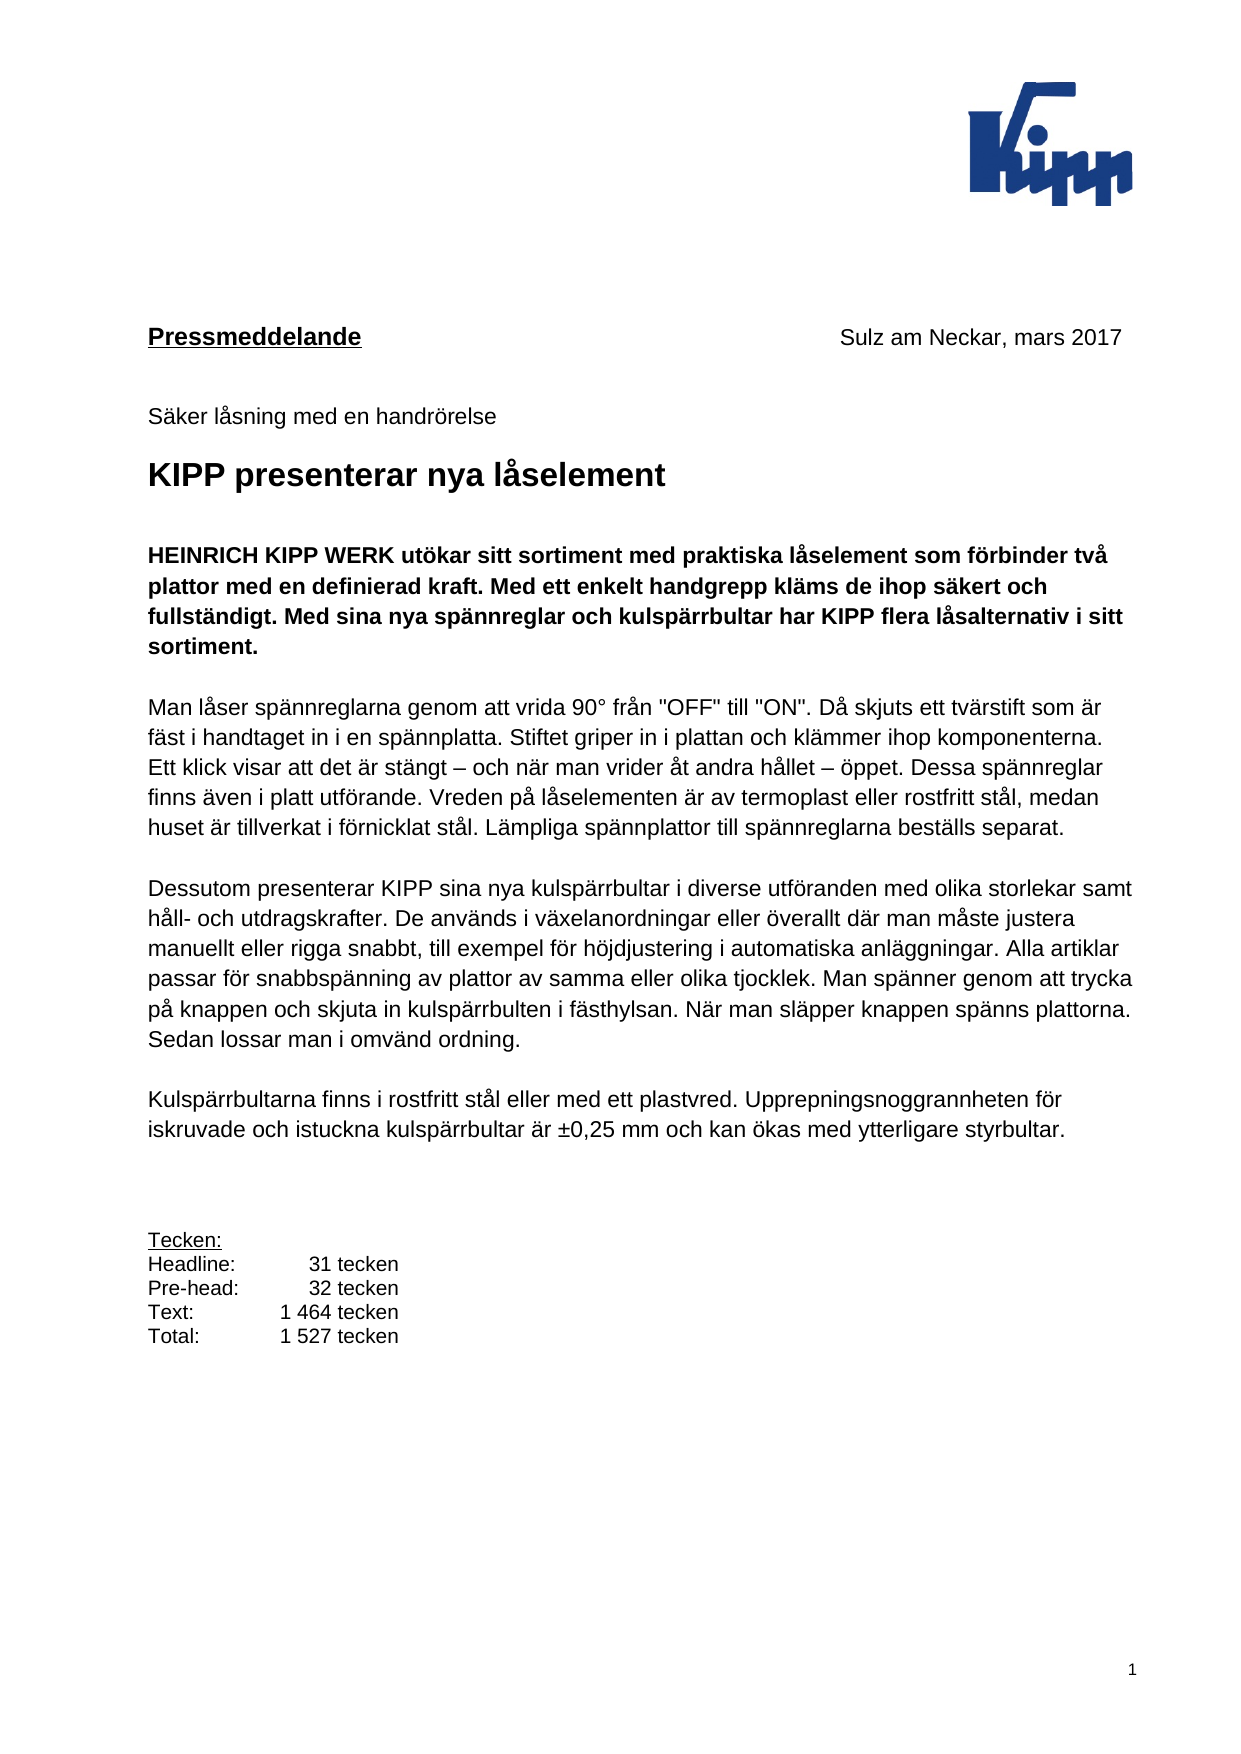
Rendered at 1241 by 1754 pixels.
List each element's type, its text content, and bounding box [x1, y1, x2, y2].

text Säker låsning med en handrörelse [148, 403, 1137, 429]
text Headline: 31 tecken [148, 1252, 1137, 1276]
text Dessutom presenterar KIPP sina nya kulspärrbultar i diverse utföranden med olika storlekar samt håll- och utdragskrafter. De används i växelanordningar eller överallt där man måste justera manuellt eller rigga snabbt, till exempel för höjdjustering i automatiska anläggningar. Alla artiklar passar för snabbspänning av plattor av samma eller olika tjocklek. Man spänner genom att trycka på knappen och skjuta in kulspärrbulten i fästhylsan. När man släpper knappen spänns plattorna. Sedan lossar man i omvänd ordning. [148, 875, 1137, 1052]
subtitle Pressmeddelande Sulz am Neckar, mars 2017 [148, 322, 1137, 351]
text Man låser spännreglarna genom att vrida 90° från "OFF" till "ON". Då skjuts ett tvärstift som är fäst i handtaget in i en spännplatta. Stiftet griper in i plattan och klämmer ihop komponenterna. Ett klick visar att det är stängt – och när man vrider åt andra hållet – öppet. Dessa spännreglar finns även i platt utförande. Vreden på låselementen är av termoplast eller rostfritt stål, medan huset är tillverkat i förnicklat stål. Lämpliga spännplattor till spännreglarna beställs separat. [148, 693, 1137, 841]
text Text: 1 464 tecken [148, 1300, 1137, 1324]
text Pre-head: 32 tecken [148, 1276, 1137, 1300]
text Kulspärrbultarna finns i rostfritt stål eller med ett plastvred. Upprepningsnoggrannheten för iskruvade och istuckna kulspärrbultar är ±0,25 mm och kan ökas med ytterligare styrbultar. [148, 1086, 1137, 1143]
text KIPP presenterar nya låselement [148, 454, 1137, 493]
picture [966, 82, 1133, 204]
text HEINRICH KIPP WERK utökar sitt sortiment med praktiska låselement som förbinder två plattor med en definierad kraft. Med ett enkelt handgrepp kläms de ihop säkert och fullständigt. Med sina nya spännreglar och kulspärrbultar har KIPP flera låsalternativ i sitt sortiment. [148, 542, 1137, 659]
text Tecken: [148, 1228, 1137, 1252]
text Total: 1 527 tecken [148, 1324, 1137, 1348]
